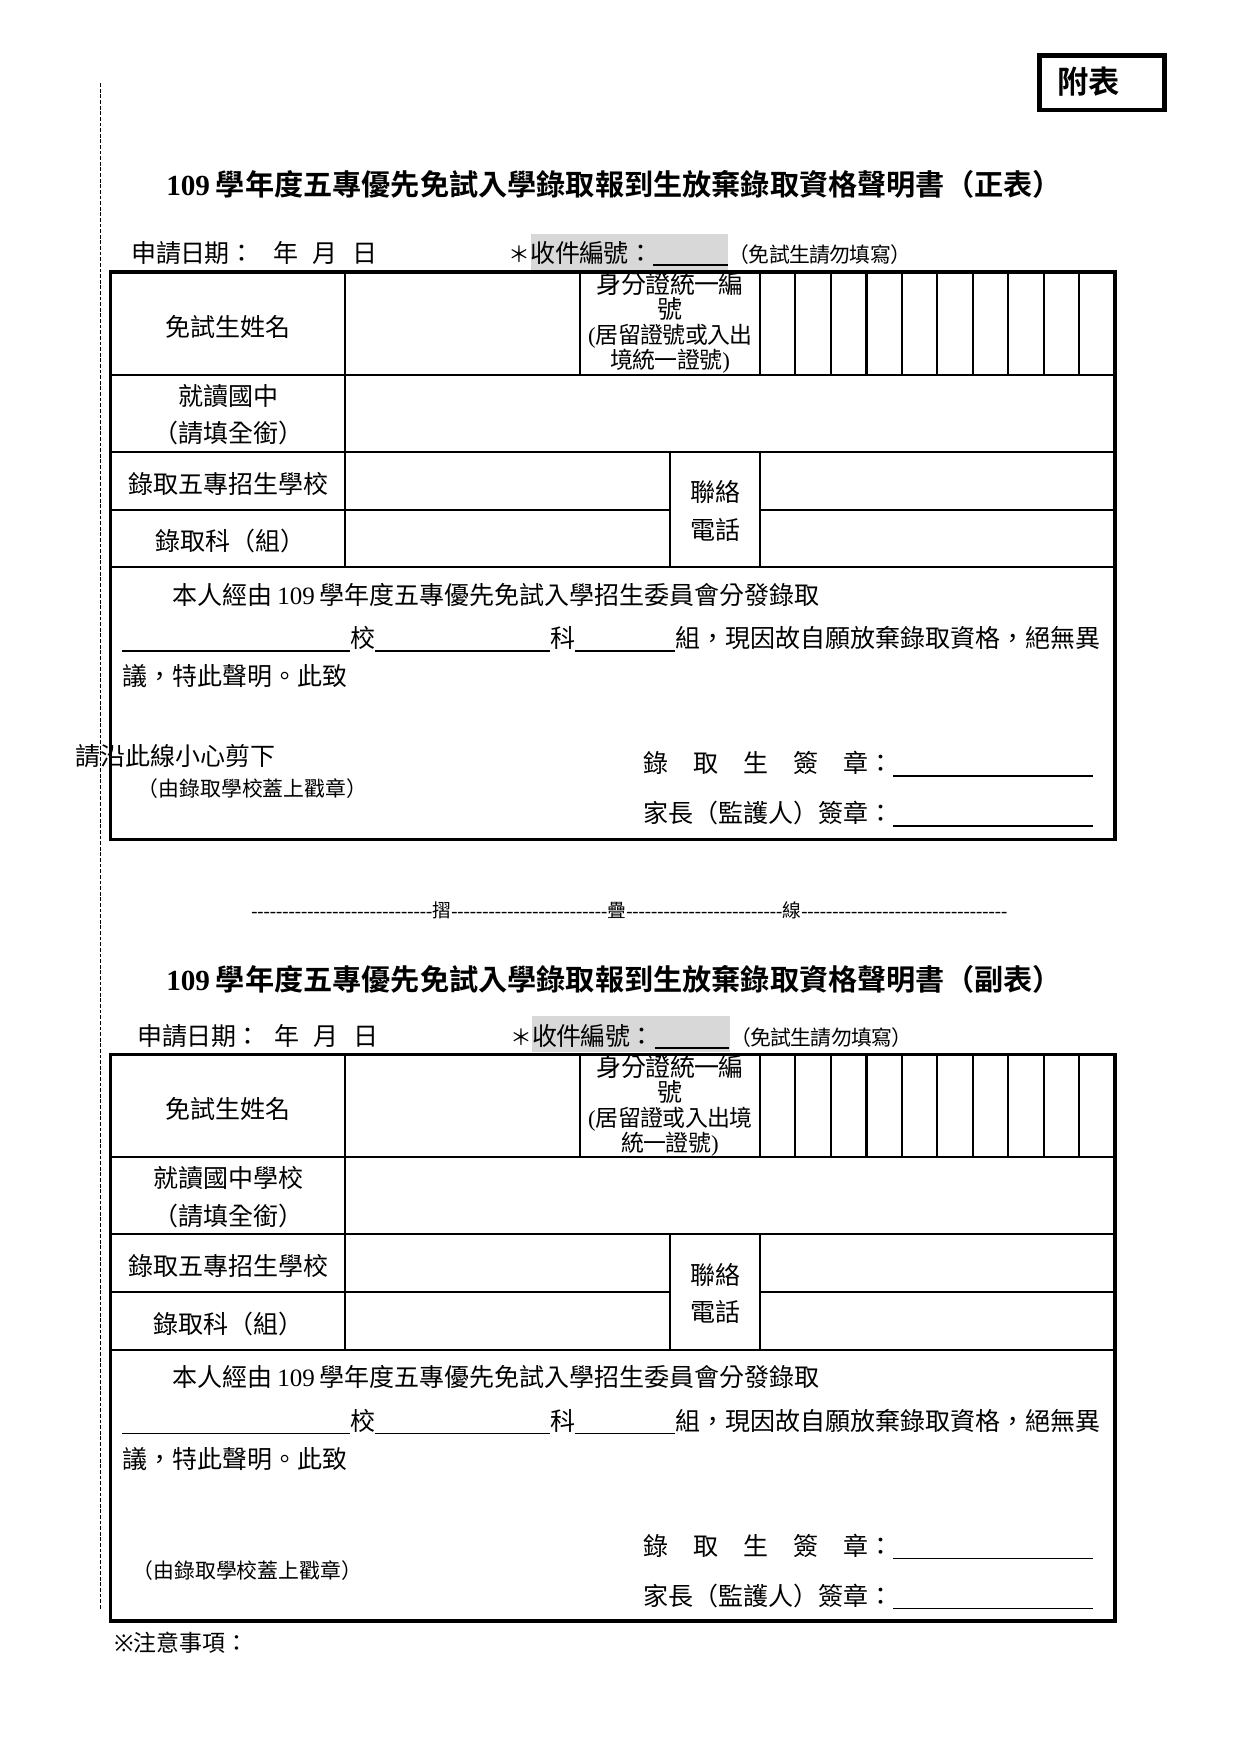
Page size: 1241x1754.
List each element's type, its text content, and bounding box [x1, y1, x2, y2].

table_cell 錄取五專招生學校 [112, 453, 344, 508]
table_header [974, 274, 1007, 373]
table_cell [346, 511, 669, 566]
table_cell 錄 取 生 簽 章： 家長（監護人）簽章： [469, 1514, 1113, 1619]
table_cell 就讀國中 （請填全銜） [112, 376, 344, 451]
table_header [832, 274, 865, 373]
table_cell [761, 1293, 1113, 1349]
table_header [1045, 274, 1078, 373]
table_header [868, 1056, 901, 1156]
table_header [1045, 1056, 1078, 1156]
table_header 身分證統一編號 (居留證或入出境統一證號) [581, 1056, 759, 1156]
table_header [346, 1056, 579, 1156]
table_cell [346, 1293, 669, 1349]
table_cell 聯絡電話 [671, 453, 759, 566]
table_cell 錄 取 生 簽 章： 家長（監護人）簽章： [469, 731, 1113, 837]
table_cell 聯絡電話 [671, 1235, 759, 1349]
table_header [903, 274, 936, 373]
table_cell （由錄取學校蓋上戳章） [112, 1514, 468, 1619]
table_cell [346, 376, 1113, 451]
table_header [1080, 274, 1113, 373]
table_header [1009, 1056, 1043, 1156]
table_header [761, 1056, 794, 1156]
table_cell [346, 1158, 1113, 1233]
table_cell 錄取科（組） [112, 511, 344, 566]
table_cell [346, 453, 669, 508]
table_header 身分證統一編號 (居留證號或入出境統一證號) [581, 274, 759, 373]
table_header [903, 1056, 936, 1156]
table_header 免試生姓名 [112, 1056, 344, 1156]
text -----------------------------摺-------------------------疊-------------------------線--------------------------------- [64, 891, 1194, 928]
text 申請日期： 年 月 日 ＊收件編號： （免試生請勿填寫） [131, 1016, 1122, 1053]
table_cell （由錄取學校蓋上戳章） [112, 731, 468, 837]
table_header [1080, 1056, 1113, 1156]
table_cell [346, 1235, 669, 1291]
table_header [868, 274, 901, 373]
table_header [346, 274, 579, 373]
table_header [938, 1056, 972, 1156]
table_header [761, 274, 794, 373]
table_header [938, 274, 972, 373]
table_header [832, 1056, 865, 1156]
table_cell 就讀國中學校 （請填全銜） [112, 1158, 344, 1233]
table_cell [761, 511, 1113, 566]
table_header [796, 1056, 830, 1156]
text 109學年度五專優先免試入學錄取報到生放棄錄取資格聲明書（正表） [103, 145, 1124, 220]
table_header [796, 274, 830, 373]
table_cell [761, 453, 1113, 508]
table_cell 本人經由109學年度五專優先免試入學招生委員會分發錄取 校 科 組，現因故自願放棄錄取資格，絕無異議，特此聲明。此致 [112, 1351, 1113, 1513]
text ※注意事項： [103, 1622, 1122, 1660]
table_cell 本人經由109學年度五專優先免試入學招生委員會分發錄取 校 科 組，現因故自願放棄錄取資格，絕無異議，特此聲明。此致 [112, 568, 1113, 731]
table_header 免試生姓名 [112, 274, 344, 373]
text 109學年度五專優先免試入學錄取報到生放棄錄取資格聲明書（副表） [103, 941, 1124, 1016]
table_header [1009, 274, 1043, 373]
table_cell 錄取五專招生學校 [112, 1235, 344, 1291]
table_cell 錄取科（組） [112, 1293, 344, 1349]
text 申請日期： 年 月 日 ＊收件編號： （免試生請勿填寫） [131, 233, 1122, 270]
table_header [974, 1056, 1007, 1156]
table_cell [761, 1235, 1113, 1291]
